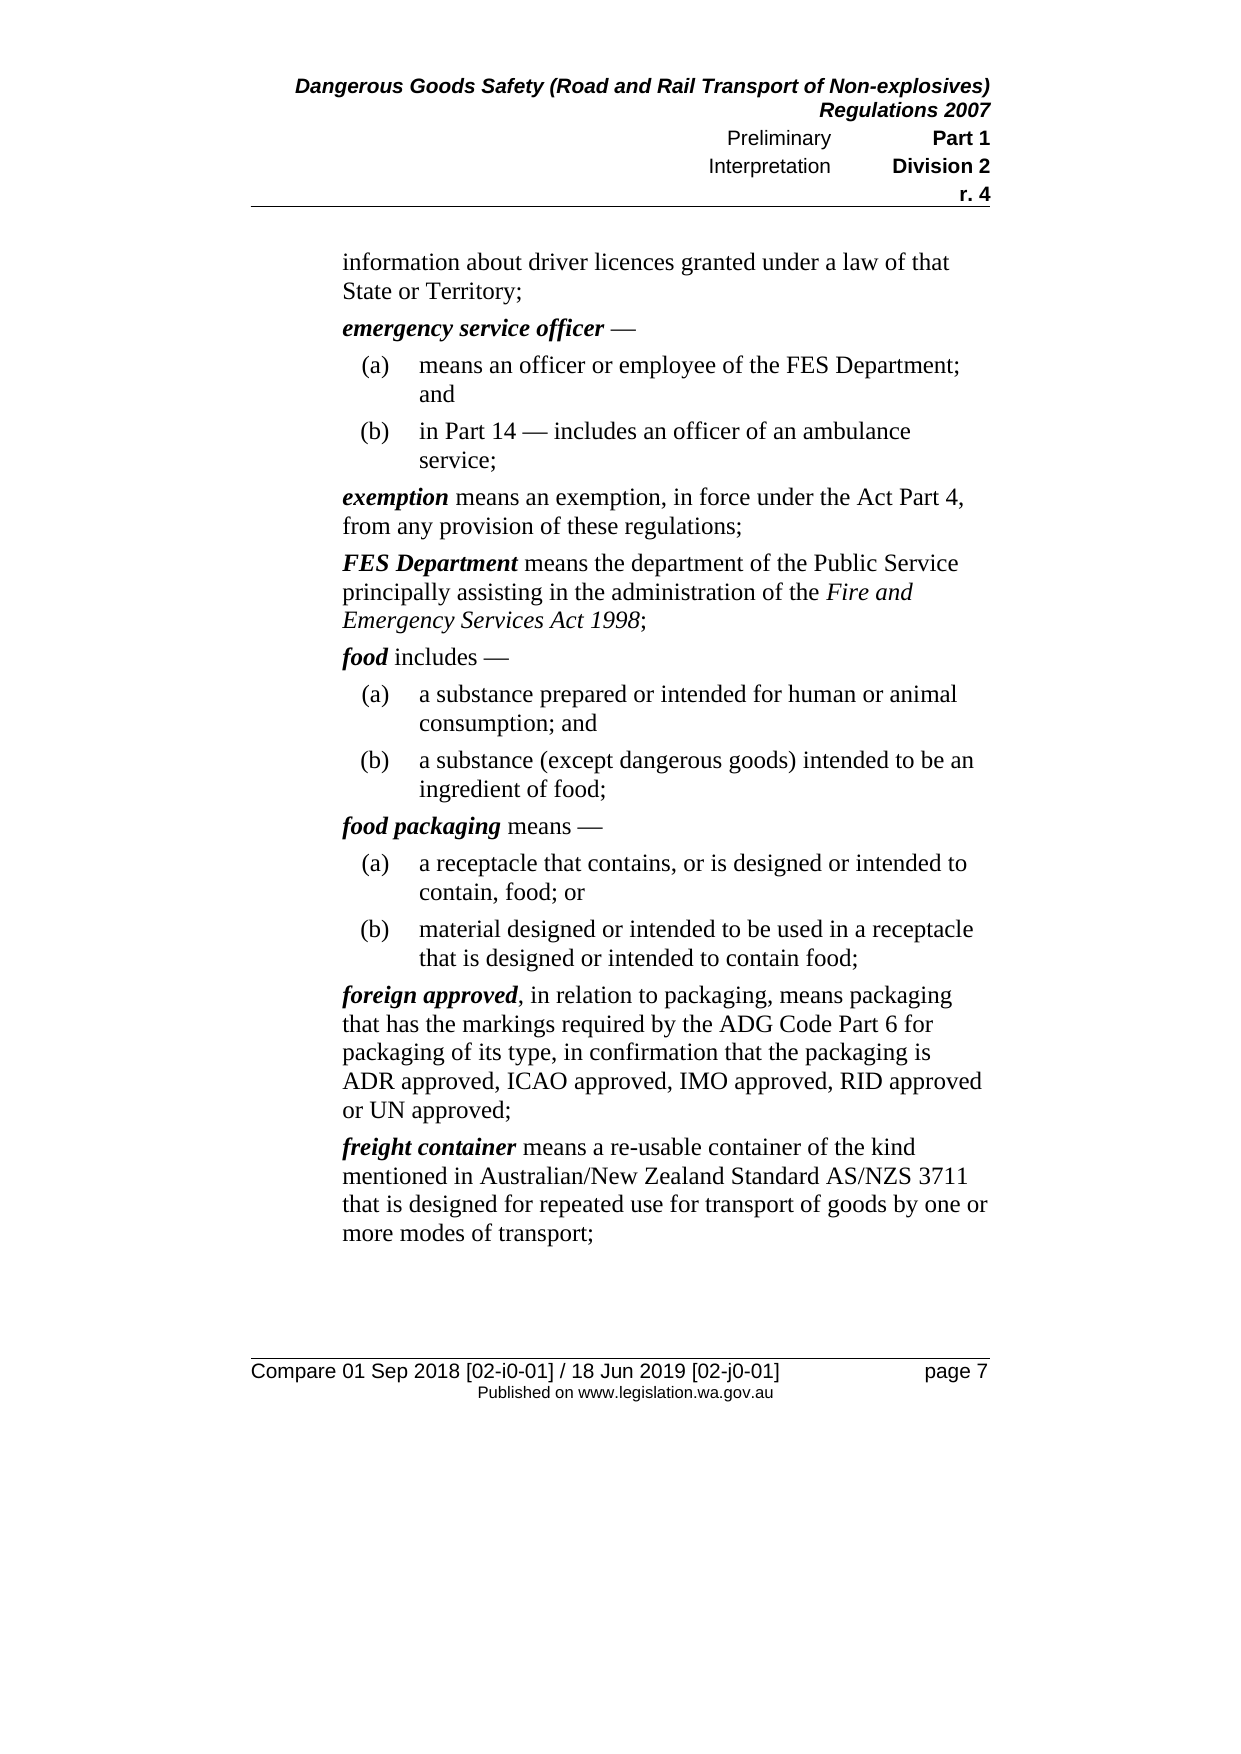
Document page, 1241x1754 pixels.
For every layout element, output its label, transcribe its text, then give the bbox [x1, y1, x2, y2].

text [251, 247, 990, 305]
text emergency service officer — [251, 313, 990, 342]
text freight container means a re-usable container of the kind mentioned in Australian/New Zealand Standard AS/NZS 3711 that is designed for repeated use for transport of goods by one or more modes of transport; [251, 1132, 990, 1247]
text (b) a substance (except dangerous goods) intended to be an ingredient of food; [251, 745, 990, 803]
text food includes — [251, 642, 990, 671]
text (b) material designed or intended to be used in a receptacle that is designed or intended to contain food; [251, 914, 990, 972]
text exemption means an exemption, in force under the Act Part 4, from any provision of these regulations; [251, 482, 990, 539]
text (a) a receptacle that contains, or is designed or intended to contain, food; or [251, 848, 990, 906]
text FES Department means the department of the Public Service principally assisting in the administration of the Fire and Emergency Services Act 1998; [251, 548, 990, 634]
text foreign approved, in relation to packaging, means packaging that has the markings required by the ADG Code Part 6 for packaging of its type, in confirmation that the packaging is ADR approved, ICAO approved, IMO approved, RID approved or UN approved; [251, 980, 990, 1124]
text (a) means an officer or employee of the FES Department; and [251, 350, 990, 408]
text food packaging means — [251, 811, 990, 840]
text (b) in Part 14 — includes an officer of an ambulance service; [251, 416, 990, 474]
text (a) a substance prepared or intended for human or animal consumption; and [251, 679, 990, 737]
